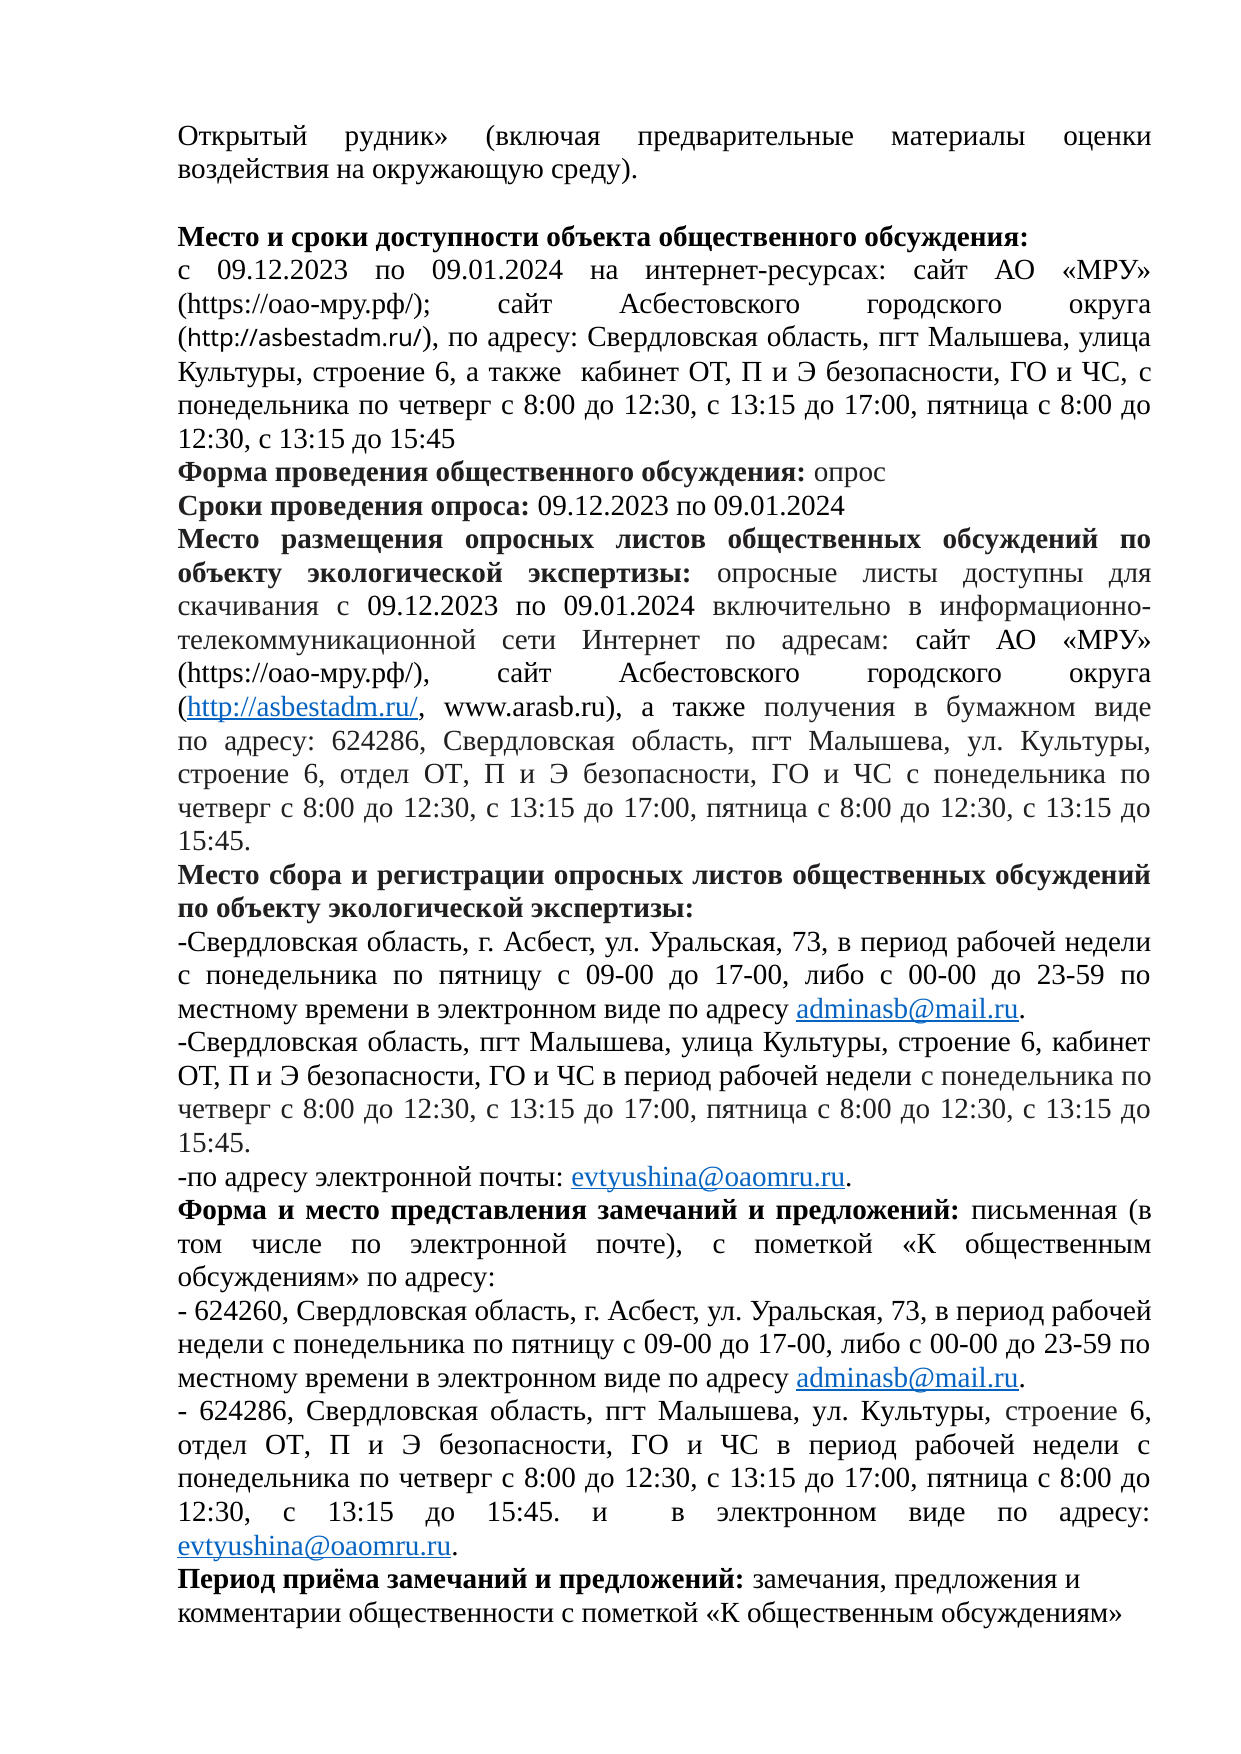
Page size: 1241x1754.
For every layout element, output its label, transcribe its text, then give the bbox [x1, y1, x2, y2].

text с 09.12.2023 по 09.01.2024 на интернет-ресурсах: сайт АО «МРУ» (https://оао-мру.рф/); сайт Асбестовского городского округа (http://asbestadm.ru/), по адресу: Свердловская область, пгт Малышева, улица Культуры, строение 6, а также кабинет ОТ, П и Э безопасности, ГО и ЧС, с понедельника по четверг с 8:00 до 12:30, с 13:15 до 17:00, пятница с 8:00 до 12:30, с 13:15 до 15:45 [177, 252, 1152, 454]
text Форма проведения общественного обсуждения: опрос [177, 454, 1152, 488]
text Сроки проведения опроса: 09.12.2023 по 09.01.2024 [177, 488, 1152, 521]
text -Свердловская область, г. Асбест, ул. Уральская, 73, в период рабочей недели с понедельника по пятницу с 09-00 до 17-00, либо с 00-00 до 23-59 по местному времени в электронном виде по адресу adminasb@mail.ru. [177, 924, 1152, 1024]
text Место сбора и регистрации опросных листов общественных обсуждений по объекту экологической экспертизы: [177, 857, 1152, 924]
text -Свердловская область, пгт Малышева, улица Культуры, строение 6, кабинет ОТ, П и Э безопасности, ГО и ЧС в период рабочей недели с понедельника по четверг с 8:00 до 12:30, с 13:15 до 17:00, пятница с 8:00 до 12:30, с 13:15 до 15:45. [177, 1024, 1152, 1159]
text Место размещения опросных листов общественных обсуждений по объекту экологической экспертизы: опросные листы доступны для скачивания с 09.12.2023 по 09.01.2024 включительно в информационно-телекоммуникационной сети Интернет по адресам: сайт АО «МРУ» (https://оао-мру.рф/), сайт Асбестовского городского округа (http://asbestadm.ru/, www.arasb.ru), а также получения в бумажном виде по адресу: 624286, Свердловская область, пгт Малышева, ул. Культуры, строение 6, отдел ОТ, П и Э безопасности, ГО и ЧС с понедельника по четверг с 8:00 до 12:30, с 13:15 до 17:00, пятница с 8:00 до 12:30, с 13:15 до 15:45. [177, 521, 1152, 857]
text Форма и место представления замечаний и предложений: письменная (в том числе по электронной почте), с пометкой «К общественным обсуждениям» по адресу: [177, 1192, 1152, 1293]
text Место и сроки доступности объекта общественного обсуждения: [177, 219, 1152, 252]
text -по адресу электронной почты: evtyushina@oaomru.ru. [177, 1159, 1152, 1192]
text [177, 118, 1152, 185]
text - 624286, Свердловская область, пгт Малышева, ул. Культуры, строение 6, отдел ОТ, П и Э безопасности, ГО и ЧС в период рабочей недели с понедельника по четверг с 8:00 до 12:30, с 13:15 до 17:00, пятница с 8:00 до 12:30, с 13:15 до 15:45. и в электронном виде по адресу: evtyushina@oaomru.ru. [177, 1393, 1152, 1561]
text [177, 1561, 1152, 1628]
text - 624260, Свердловская область, г. Асбест, ул. Уральская, 73, в период рабочей недели с понедельника по пятницу с 09-00 до 17-00, либо с 00-00 до 23-59 по местному времени в электронном виде по адресу adminasb@mail.ru. [177, 1293, 1152, 1393]
